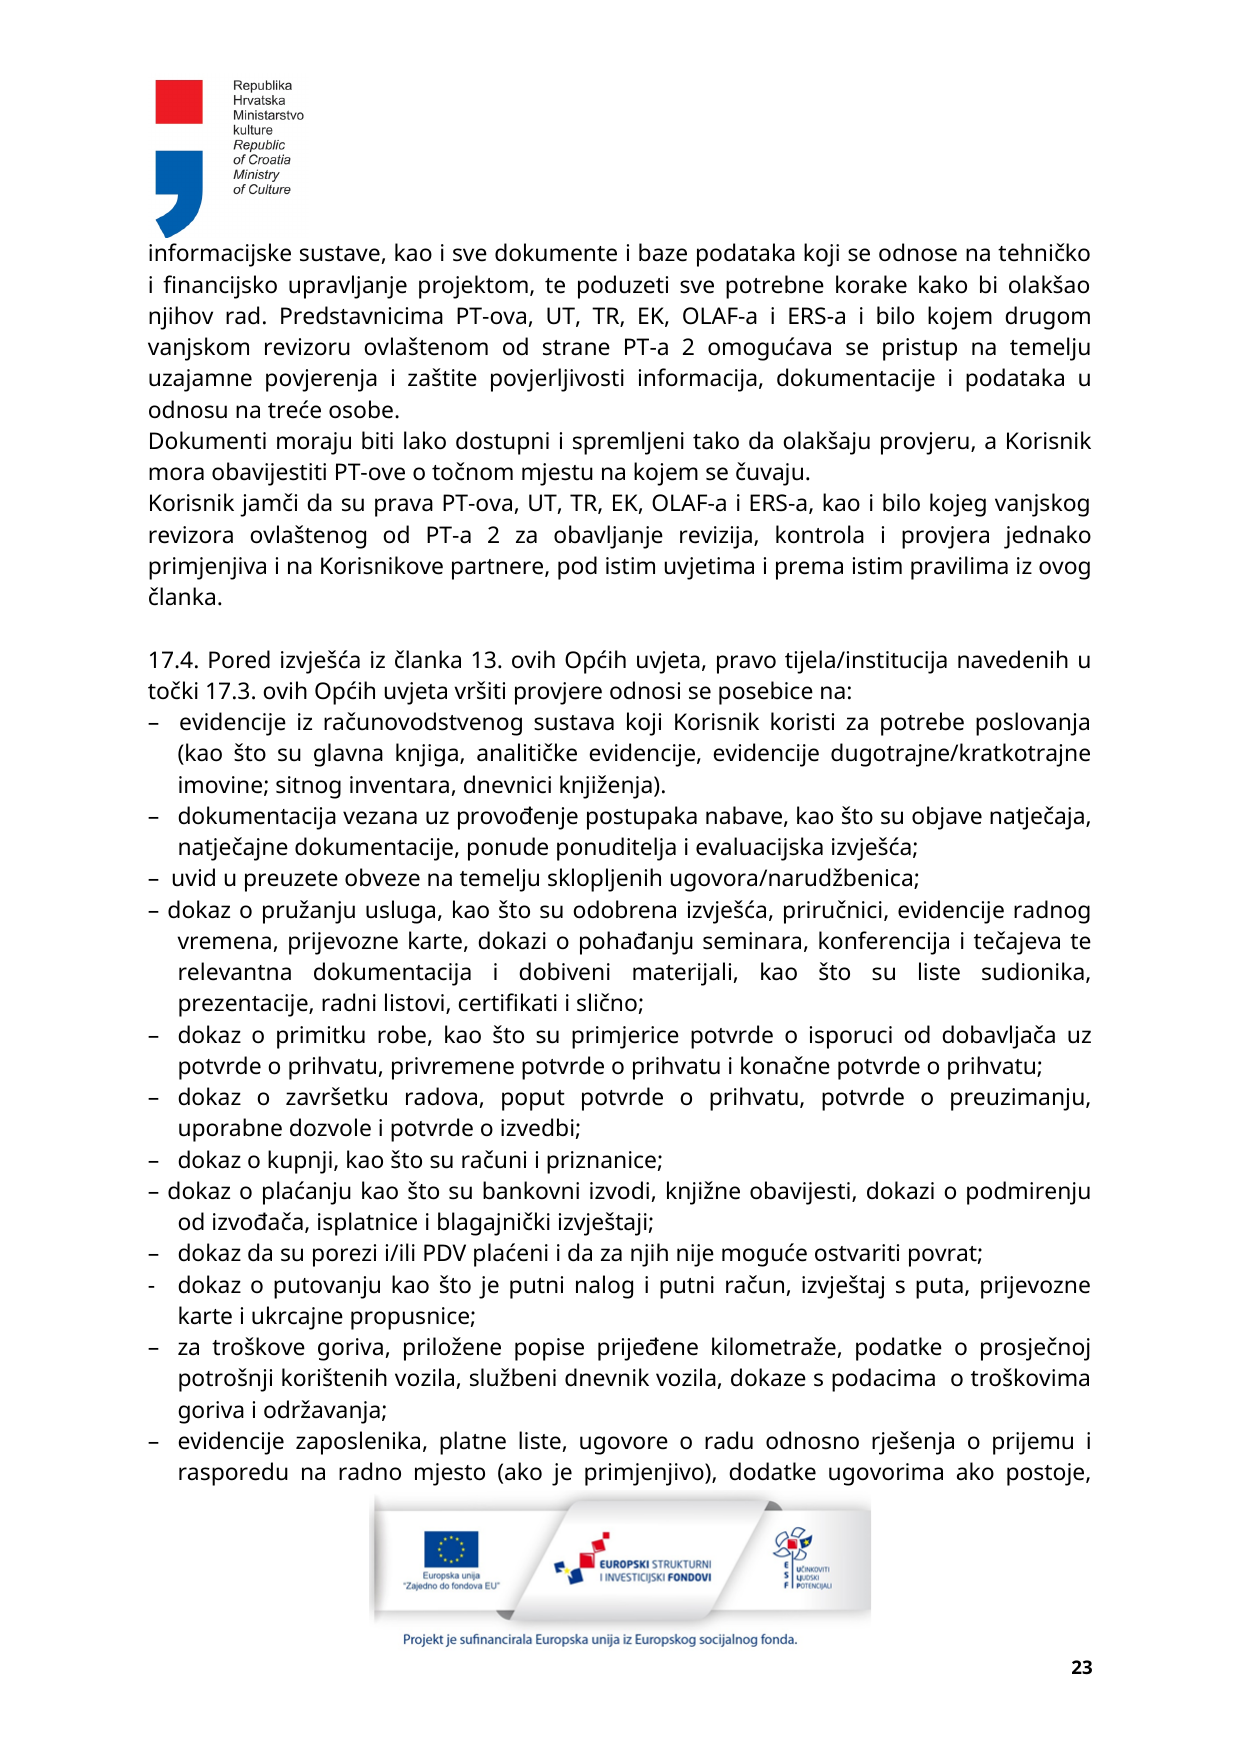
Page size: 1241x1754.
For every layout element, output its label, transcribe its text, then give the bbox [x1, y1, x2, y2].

text – dokaz o plaćanju kao što su bankovni izvodi, knjižne obavijesti, dokazi o podmirenju od izvođača, isplatnice i blagajnički izvještaji; [148, 1175, 1092, 1237]
text – dokaz o pružanju usluga, kao što su odobrena izvješća, priručnici, evidencije radnog vremena, prijevozne karte, dokazi o pohađanju seminara, konferencija i tečajeva te relevantna dokumentacija i dobiveni materijali, kao što su liste sudionika, prezentacije, radni listovi, certifikati i slično; [148, 894, 1092, 1019]
text – dokaz o primitku robe, kao što su primjerice potvrde o isporuci od dobavljača uz potvrde o prihvatu, privremene potvrde o prihvatu i konačne potvrde o prihvatu; [148, 1019, 1092, 1081]
picture [147, 73, 309, 238]
text Dokumenti moraju biti lako dostupni i spremljeni tako da olakšaju provjeru, a Korisnik mora obavijestiti PT-ove o točnom mjestu na kojem se čuvaju. [148, 425, 1092, 487]
text – evidencije iz računovodstvenog sustava koji Korisnik koristi za potrebe poslovanja (kao što su glavna knjiga, analitičke evidencije, evidencije dugotrajne/kratkotrajne imovine; sitnog inventara, dnevnici knjiženja). [148, 706, 1092, 800]
text – za troškove goriva, priložene popise prijeđene kilometraže, podatke o prosječnoj potrošnji korištenih vozila, službeni dnevnik vozila, dokaze s podacima o troškovima goriva i održavanja; [148, 1331, 1092, 1425]
text – dokaz o kupnji, kao što su računi i priznanice; [148, 1144, 1092, 1175]
text – dokaz da su porezi i/ili PDV plaćeni i da za njih nije moguće ostvariti povrat; [148, 1237, 1092, 1269]
text – dokaz o završetku radova, poput potvrde o prihvatu, potvrde o preuzimanju, uporabne dozvole i potvrde o izvedbi; [148, 1081, 1092, 1144]
text – dokumentacija vezana uz provođenje postupaka nabave, kao što su objave natječaja, natječajne dokumentacije, ponude ponuditelja i evaluacijska izvješća; [148, 800, 1092, 862]
text 17.4. Pored izvješća iz članka 13. ovih Općih uvjeta, pravo tijela/institucija navedenih u točki 17.3. ovih Općih uvjeta vršiti provjere odnosi se posebice na: [148, 644, 1092, 706]
text - dokaz o putovanju kao što je putni nalog i putni račun, izvještaj s puta, prijevozne karte i ukrcajne propusnice; [148, 1269, 1092, 1331]
text – uvid u preuzete obveze na temelju sklopljenih ugovora/narudžbenica; [148, 862, 1092, 894]
text Korisnik jamči da su prava PT-ova, UT, TR, EK, OLAF-a i ERS-a, kao i bilo kojeg vanjskog revizora ovlaštenog od PT-a 2 za obavljanje revizija, kontrola i provjera jednako primjenjiva i na Korisnikove partnere, pod istim uvjetima i prema istim pravilima iz ovog članka. [148, 487, 1092, 612]
picture [369, 1490, 872, 1655]
